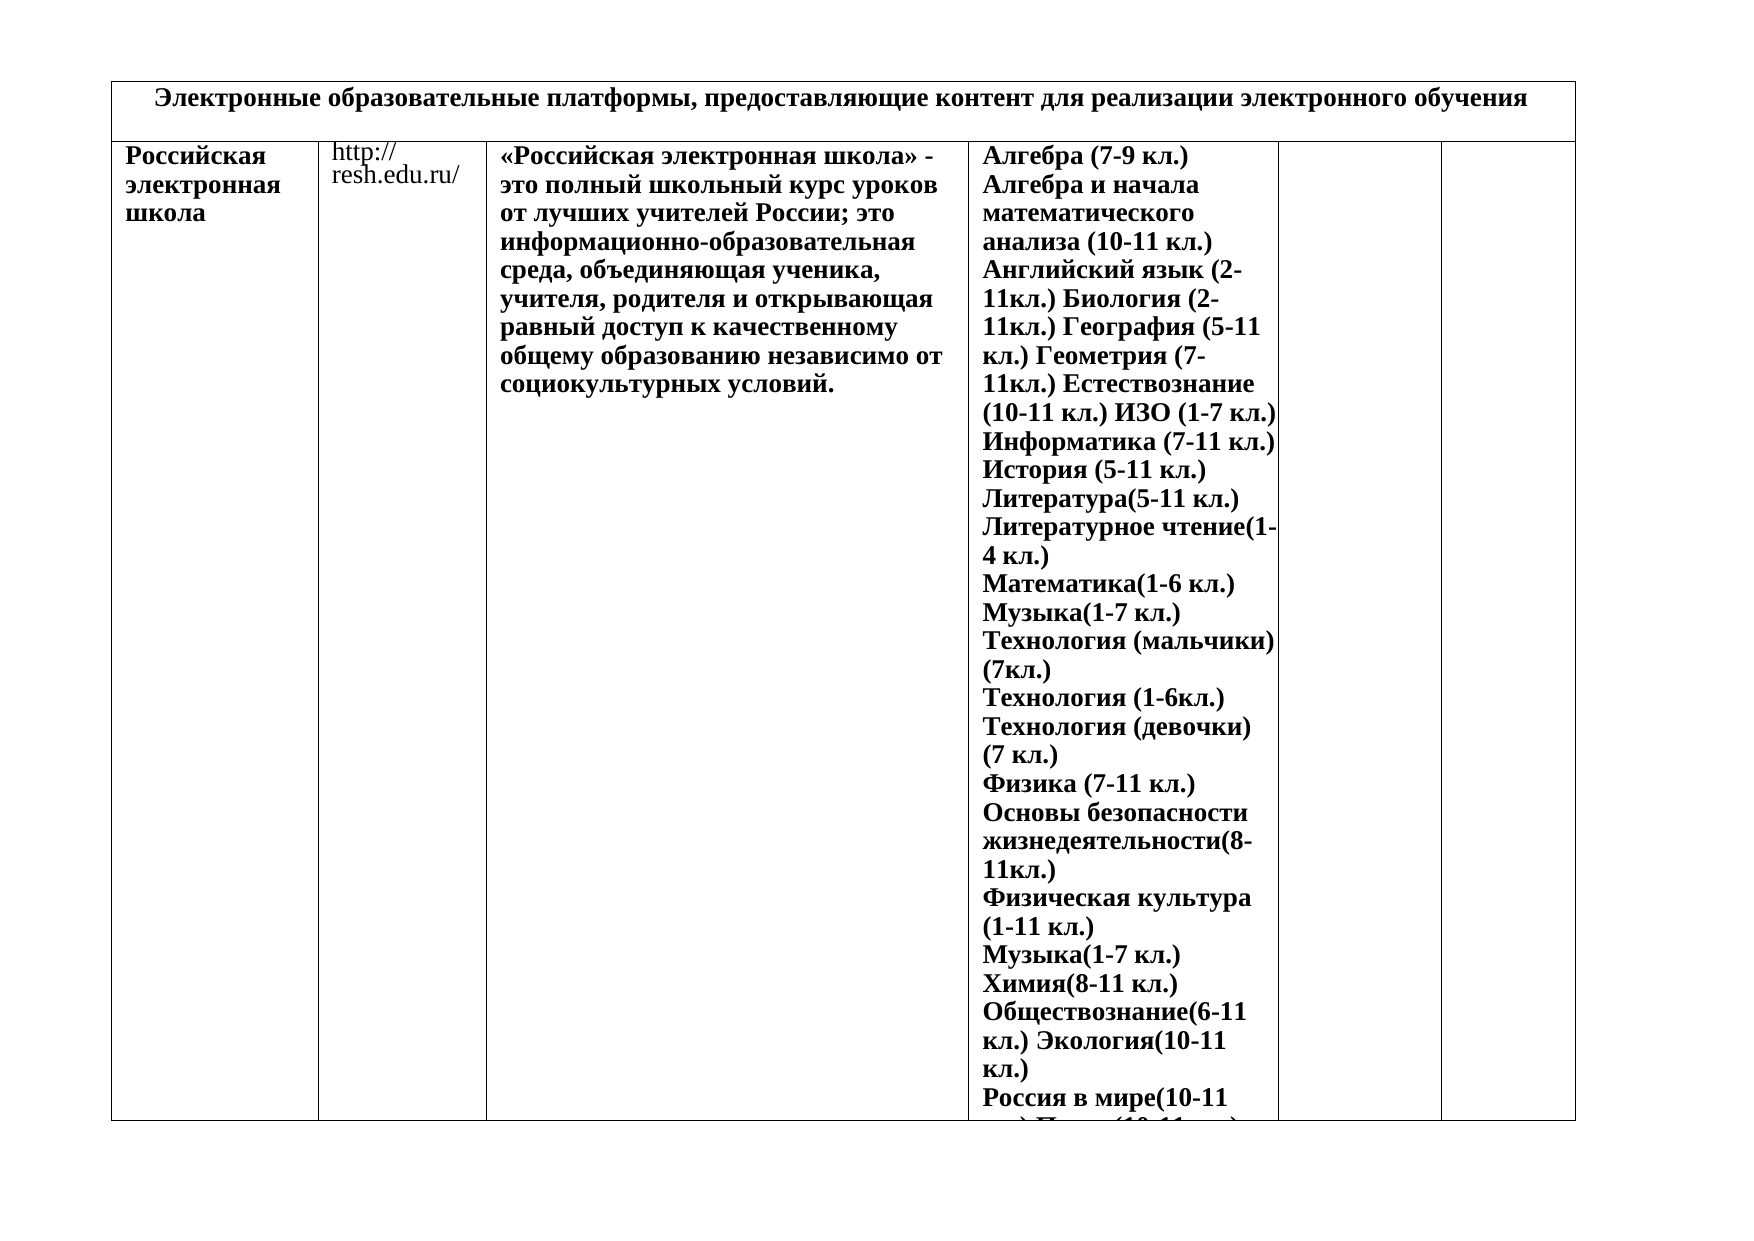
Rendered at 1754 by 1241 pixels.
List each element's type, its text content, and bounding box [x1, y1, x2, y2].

table_cell Российская электронная школа [112, 142, 318, 1120]
table_cell [1442, 142, 1575, 1120]
table_cell http://resh.edu.ru/ [319, 142, 486, 1120]
table_cell [1279, 142, 1441, 1120]
table_cell Электронные образовательные платформы, предоставляющие контент для реализации электронного обучения [112, 82, 1575, 141]
table_cell «Российская электронная школа» - это полный школьный курс уроков от лучших учителей России; это информационно-образовательная среда, объединяющая ученика, учителя, родителя и открывающая равный доступ к качественному общему образованию независимо от социокультурных условий. [487, 142, 968, 1120]
table_cell Алгебра (7-9 кл.) Алгебра и начала математического анализа (10-11 кл.) Английский язык (2-11кл.) Биология (2-11кл.) География (5-11 кл.) Геометрия (7-11кл.) Естествознание (10-11 кл.) ИЗО (1-7 кл.) Информатика (7-11 кл.) История (5-11 кл.) Литература(5-11 кл.) Литературное чтение(1-4 кл.) Математика(1-6 кл.) Музыка(1-7 кл.) Технология (мальчики) (7кл.) Технология (1-6кл.) Технология (девочки) (7 кл.) Физика (7-11 кл.) Основы безопасности жизнедеятельности(8-11кл.) Физическая культура (1-11 кл.) Музыка(1-7 кл.) Химия(8-11 кл.) Обществознание(6-11 кл.) Экология(10-11 кл.) Россия в мире(10-11 кл.) Право(10-11 кл.) Окружающий мир(1-4 кл.) Экономика(10-11 кл.) ИНОСТРАННЫЙ ЯЗЫК Испанский язык (2-11 кл.) Английский язык(2-11 кл.) Немецкий язык(2-11 кл.) Французский язык(2-11 кл.) [969, 142, 1278, 1120]
